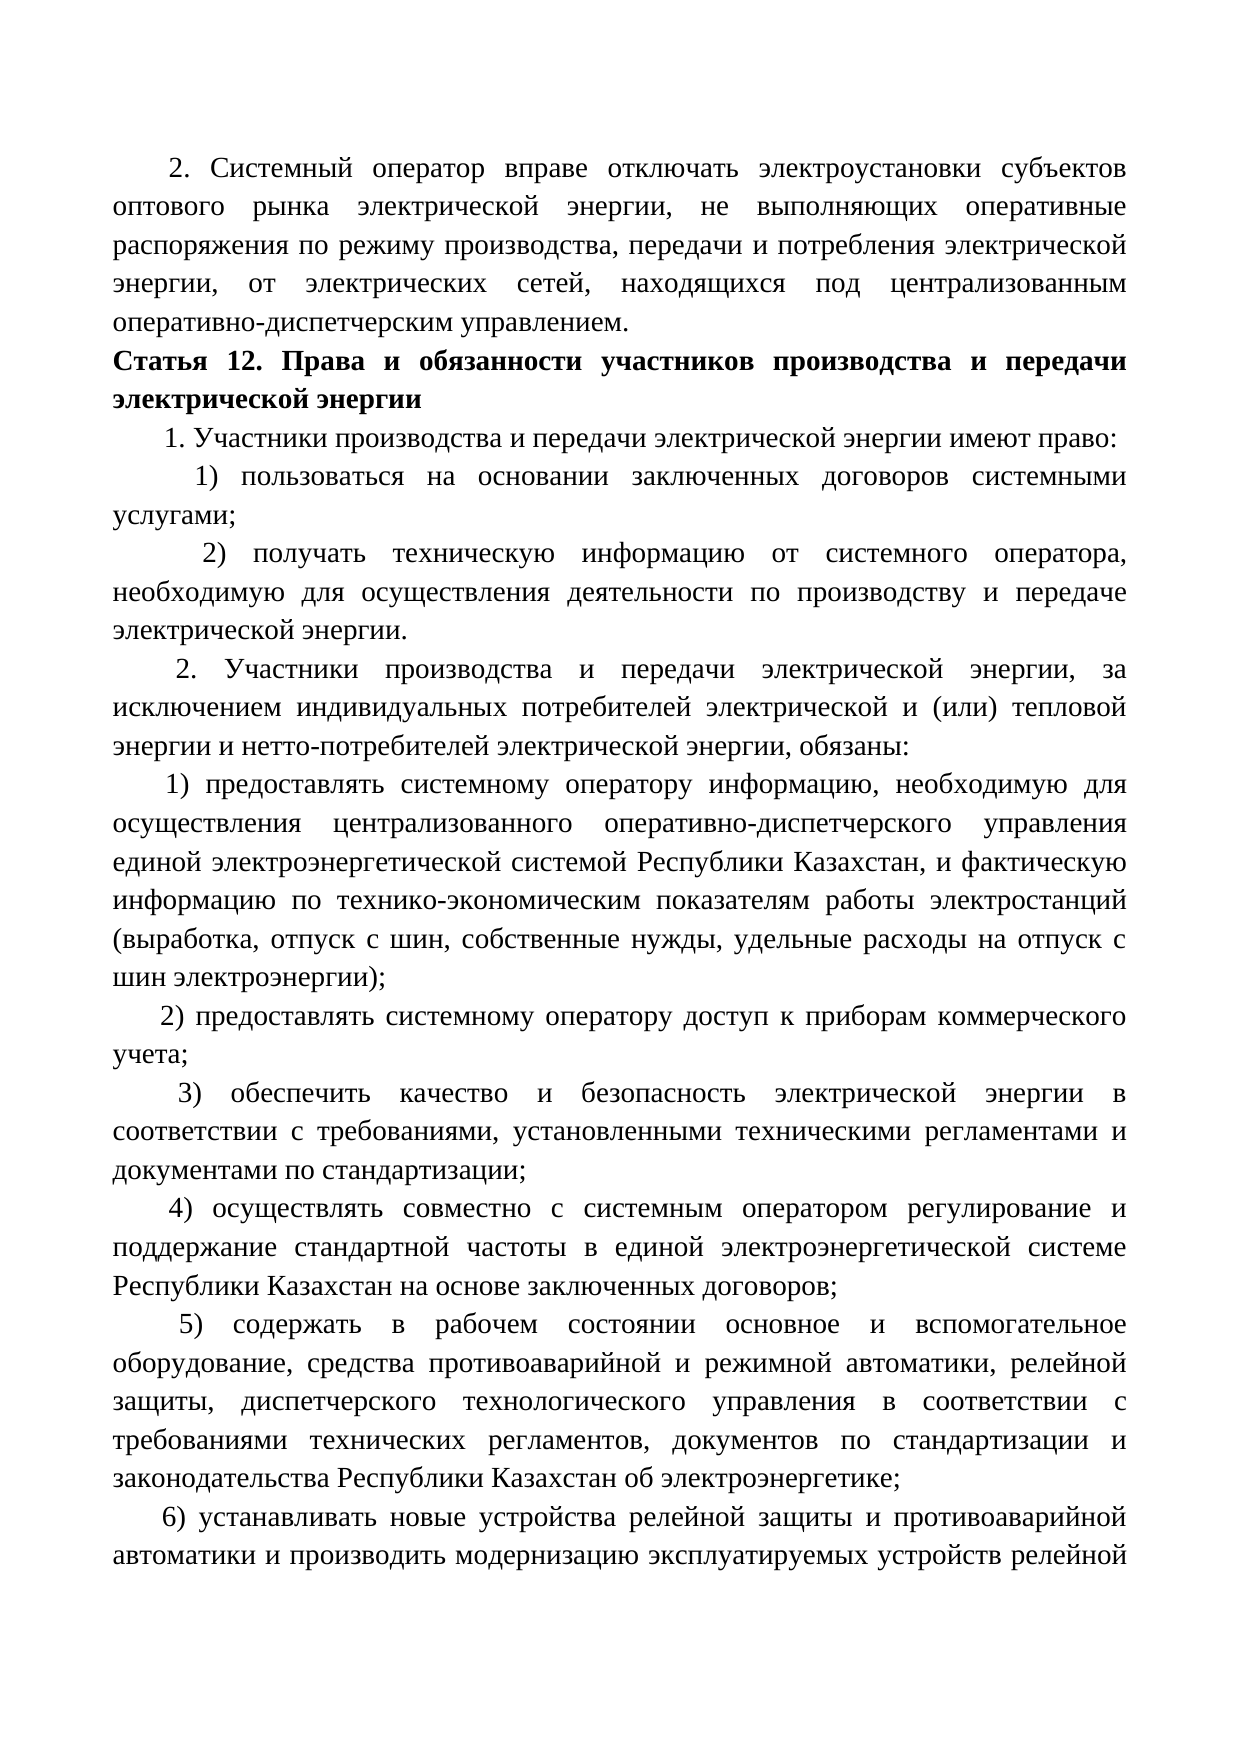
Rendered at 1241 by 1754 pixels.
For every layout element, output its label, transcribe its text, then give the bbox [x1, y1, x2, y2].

text 1) предоставлять системному оператору информацию, необходимую для осуществления централизованного оперативно-диспетчерского управления единой электроэнергетической системой Республики Казахстан, и фактическую информацию по технико-экономическим показателям работы электростанций (выработка, отпуск с шин, собственные нужды, удельные расходы на отпуск с шин электроэнергии); [112, 767, 1128, 993]
text 2. Системный оператор вправе отключать электроустановки субъектов оптового рынка электрической энергии, не выполняющих оперативные распоряжения по режиму производства, передачи и потребления электрической энергии, от электрических сетей, находящихся под централизованным оперативно-диспетчерским управлением. [112, 150, 1128, 338]
text 2. Участники производства и передачи электрической энергии, за исключением индивидуальных потребителей электрической и (или) тепловой энергии и нетто-потребителей электрической энергии, обязаны: [112, 651, 1128, 762]
text 3) обеспечить качество и безопасность электрической энергии в соответствии с требованиями, установленными техническими регламентами и документами по стандартизации; [112, 1075, 1128, 1186]
text Статья 12. Права и обязанности участников производства и передачи электрической энергии [112, 343, 1128, 415]
text 1) пользоваться на основании заключенных договоров системными услугами; [112, 458, 1128, 530]
text 1. Участники производства и передачи электрической энергии имеют право: [112, 420, 1128, 453]
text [112, 1499, 1128, 1571]
text 2) предоставлять системному оператору доступ к приборам коммерческого учета; [112, 998, 1128, 1070]
text 5) содержать в рабочем состоянии основное и вспомогательное оборудование, средства противоаварийной и режимной автоматики, релейной защиты, диспетчерского технологического управления в соответствии с требованиями технических регламентов, документов по стандартизации и законодательства Республики Казахстан об электроэнергетике; [112, 1306, 1128, 1494]
text 4) осуществлять совместно с системным оператором регулирование и поддержание стандартной частоты в единой электроэнергетической системе Республики Казахстан на основе заключенных договоров; [112, 1191, 1128, 1301]
text 2) получать техническую информацию от системного оператора, необходимую для осуществления деятельности по производству и передаче электрической энергии. [112, 535, 1128, 646]
